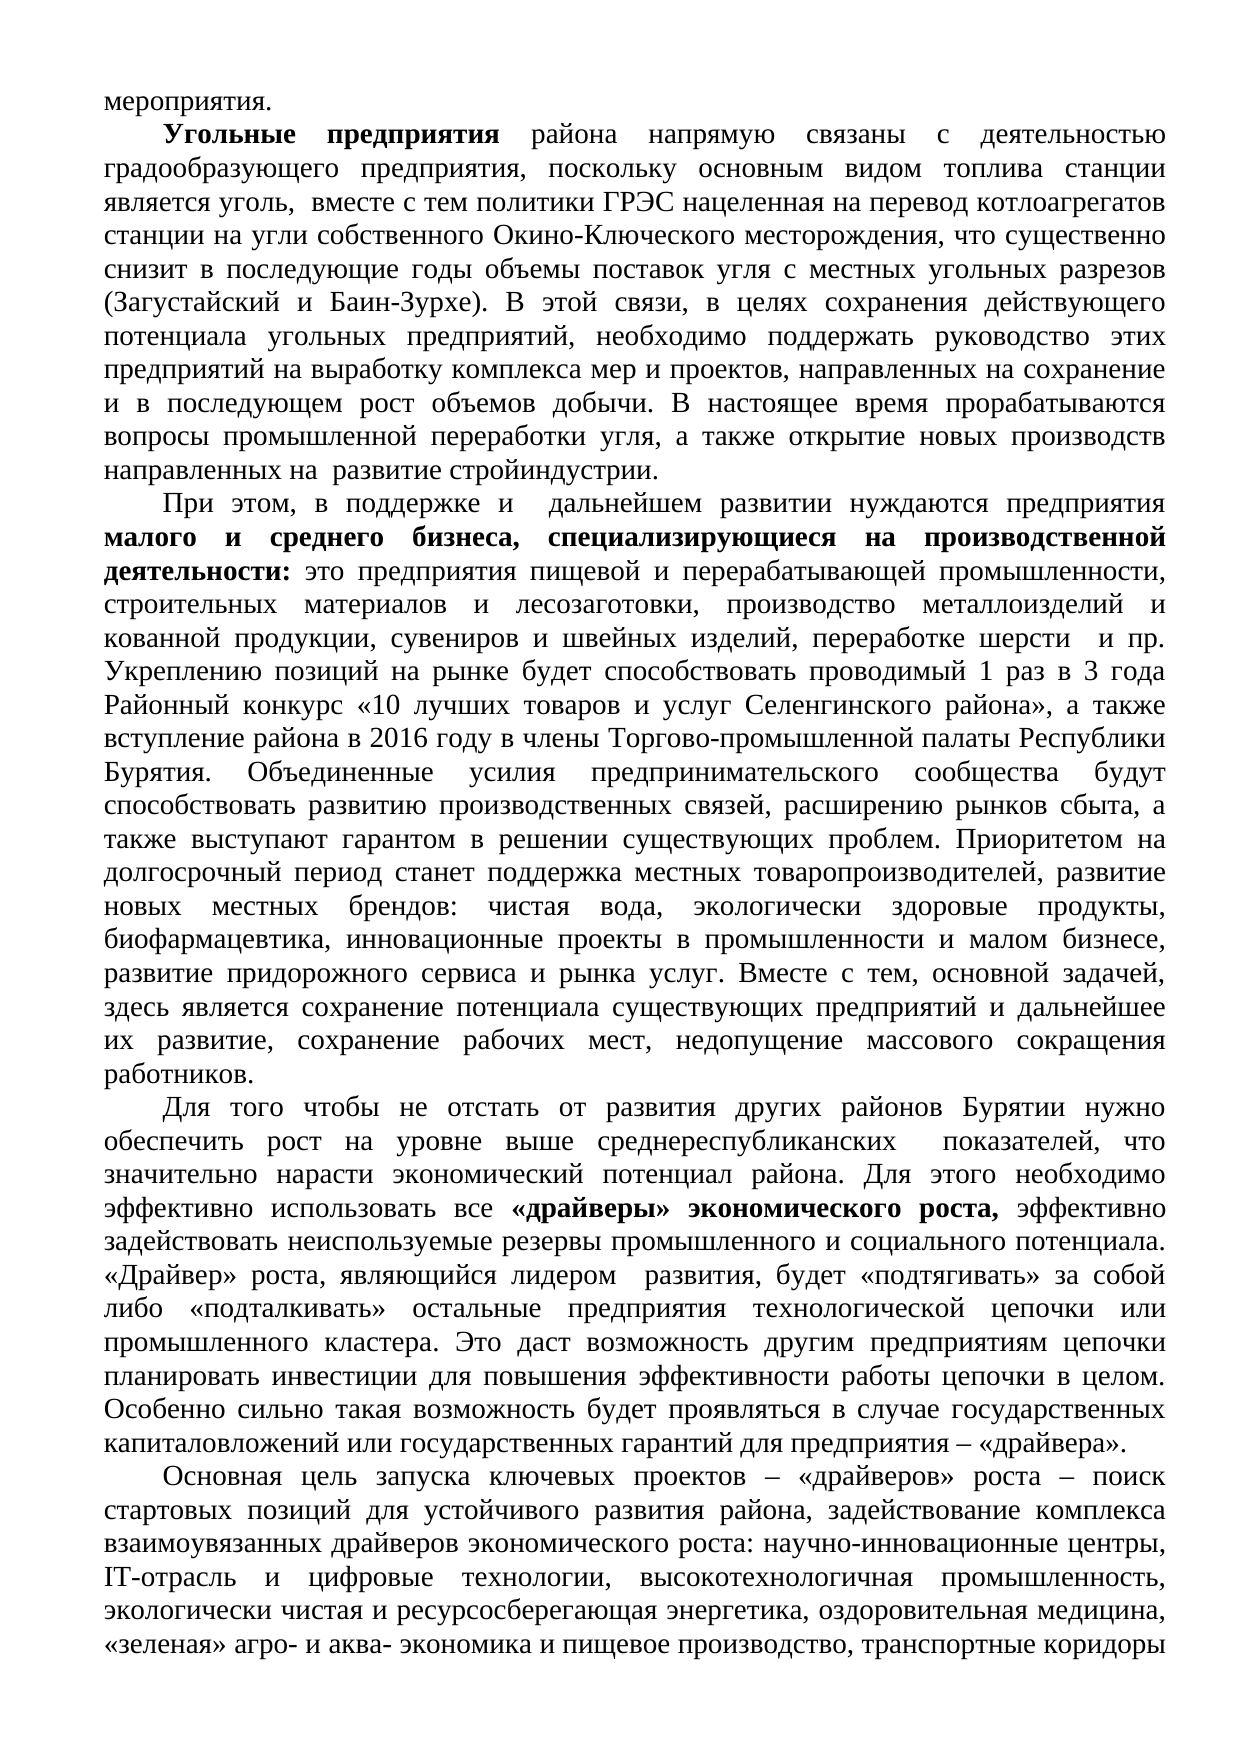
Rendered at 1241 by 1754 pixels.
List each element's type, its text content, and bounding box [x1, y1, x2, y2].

text Для того чтобы не отстать от развития других районов Бурятии нужно обеспечить рост на уровне выше среднереспубликанских показателей, что значительно нарасти экономический потенциал района. Для этого необходимо эффективно использовать все «драйверы» экономического роста, эффективно задействовать неиспользуемые резервы промышленного и социального потенциала. «Драйвер» роста, являющийся лидером развития, будет «подтягивать» за собой либо «подталкивать» остальные предприятия технологической цепочки или промышленного кластера. Это даст возможность другим предприятиям цепочки планировать инвестиции для повышения эффективности работы цепочки в целом. Особенно сильно такая возможность будет проявляться в случае государственных капиталовложений или государственных гарантий для предприятия – «драйвера». [103, 1089, 1167, 1458]
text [103, 83, 1167, 117]
text При этом, в поддержке и дальнейшем развитии нуждаются предприятия малого и среднего бизнеса, специализирующиеся на производственной деятельности: это предприятия пищевой и перерабатывающей промышленности, строительных материалов и лесозаготовки, производство металлоизделий и кованной продукции, сувениров и швейных изделий, переработке шерсти и пр. Укреплению позиций на рынке будет способствовать проводимый 1 раз в 3 года Районный конкурс «10 лучших товаров и услуг Селенгинского района», а также вступление района в 2016 году в члены Торгово-промышленной палаты Республики Бурятия. Объединенные усилия предпринимательского сообщества будут способствовать развитию производственных связей, расширению рынков сбыта, а также выступают гарантом в решении существующих проблем. Приоритетом на долгосрочный период станет поддержка местных товаропроизводителей, развитие новых местных брендов: чистая вода, экологически здоровые продукты, биофармацевтика, инновационные проекты в промышленности и малом бизнесе, развитие придорожного сервиса и рынка услуг. Вместе с тем, основной задачей, здесь является сохранение потенциала существующих предприятий и дальнейшее их развитие, сохранение рабочих мест, недопущение массового сокращения работников. [103, 486, 1167, 1089]
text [103, 1458, 1167, 1659]
text Угольные предприятия района напрямую связаны с деятельностью градообразующего предприятия, поскольку основным видом топлива станции является уголь, вместе с тем политики ГРЭС нацеленная на перевод котлоагрегатов станции на угли собственного Окино-Ключеского месторождения, что существенно снизит в последующие годы объемы поставок угля с местных угольных разрезов (Загустайский и Баин-Зурхе). В этой связи, в целях сохранения действующего потенциала угольных предприятий, необходимо поддержать руководство этих предприятий на выработку комплекса мер и проектов, направленных на сохранение и в последующем рост объемов добычи. В настоящее время прорабатываются вопросы промышленной переработки угля, а также открытие новых производств направленных на развитие стройиндустрии. [103, 117, 1167, 486]
